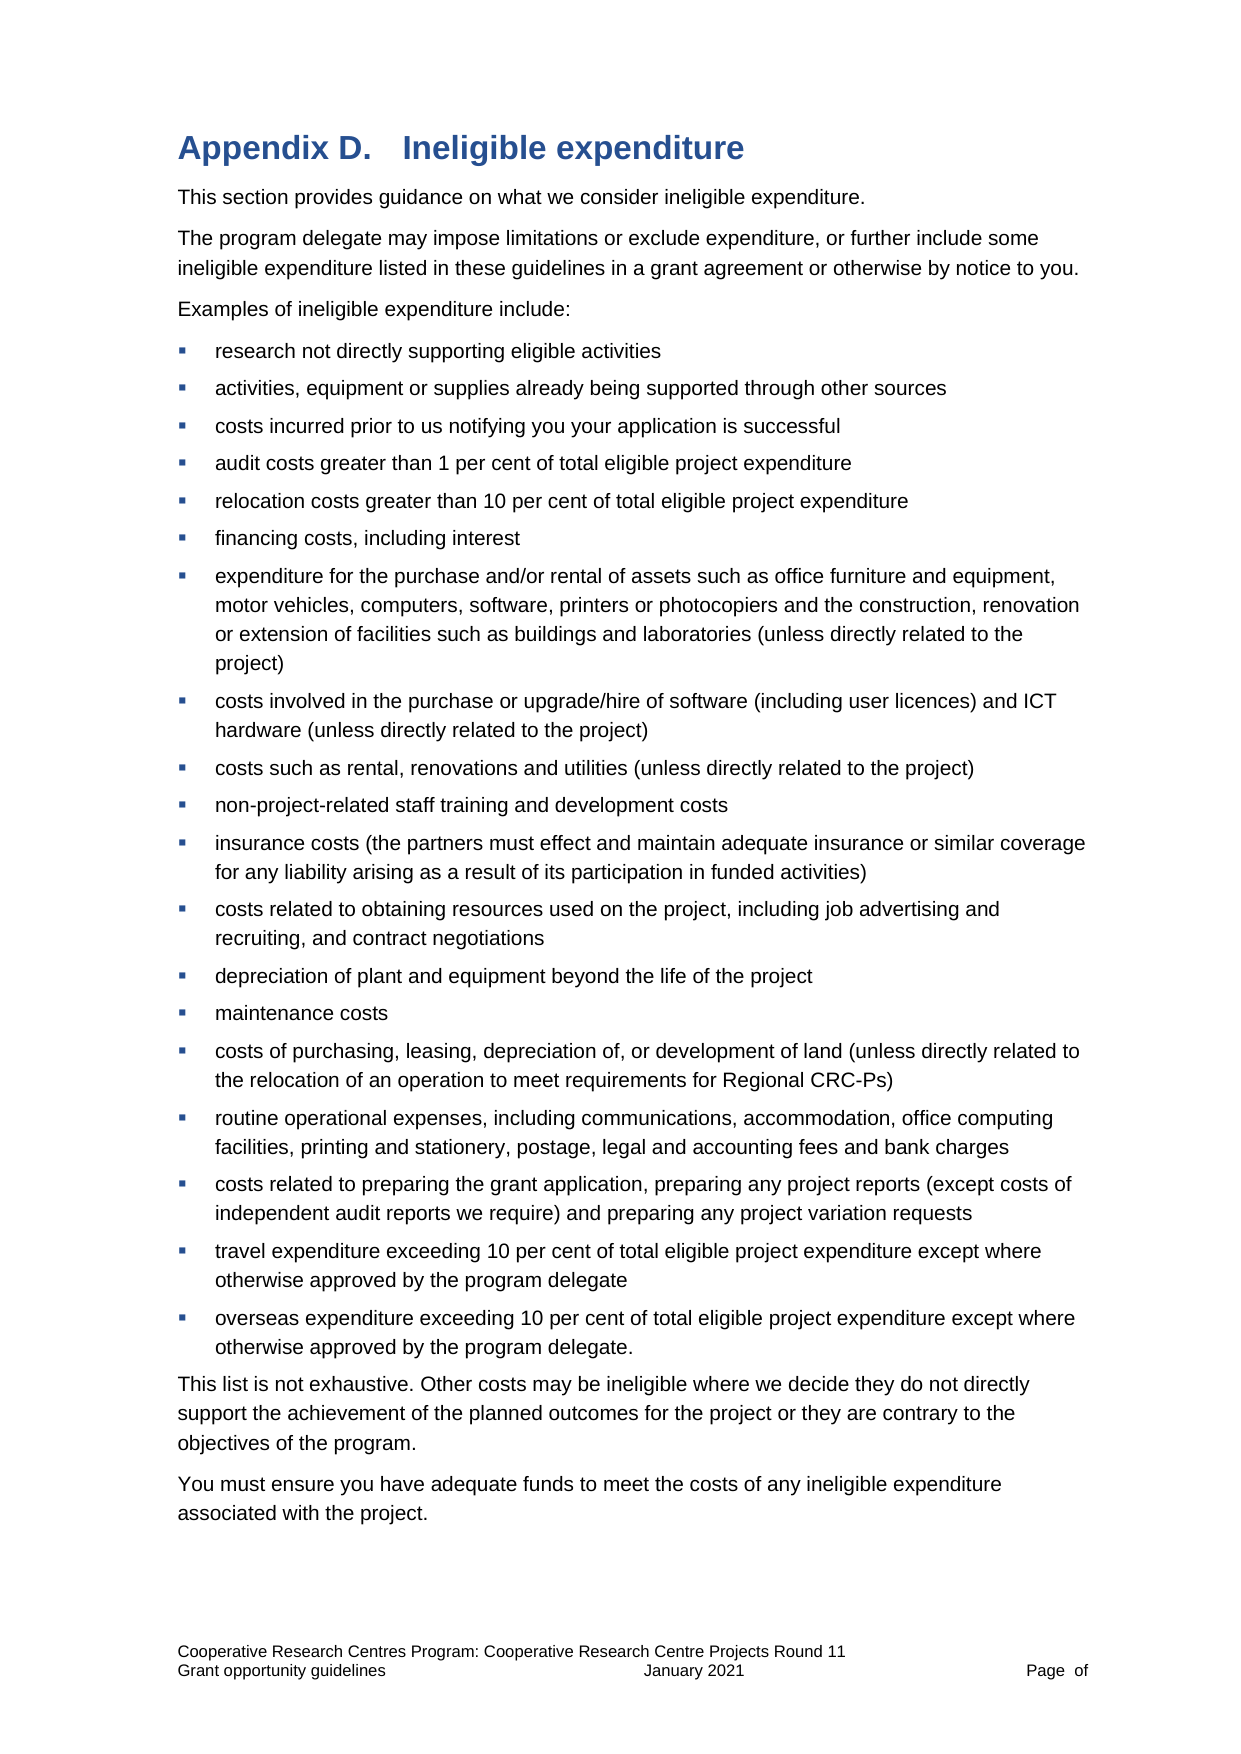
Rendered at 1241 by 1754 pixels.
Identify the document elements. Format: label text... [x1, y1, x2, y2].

text You must ensure you have adequate funds to meet the costs of any ineligible expenditure associated with the project. [177, 1467, 1092, 1525]
list costs related to preparing the grant application, preparing any project reports (except costs of independent audit reports we require) and preparing any project variation requests [177, 1167, 1092, 1225]
list expenditure for the purchase and/or rental of assets such as office furniture and equipment, motor vehicles, computers, software, printers or photocopiers and the construction, renovation or extension of facilities such as buildings and laboratories (unless directly related to the project) [177, 558, 1092, 675]
list maintenance costs [177, 996, 1092, 1025]
list routine operational expenses, including communications, accommodation, office computing facilities, printing and stationery, postage, legal and accounting fees and bank charges [177, 1100, 1092, 1158]
subtitle Ineligible expenditure [177, 128, 1092, 167]
list activities, equipment or supplies already being supported through other sources [177, 371, 1092, 400]
list costs incurred prior to us notifying you your application is successful [177, 408, 1092, 438]
list audit costs greater than 1 per cent of total eligible project expenditure [177, 446, 1092, 475]
list relocation costs greater than 10 per cent of total eligible project expenditure [177, 483, 1092, 513]
list insurance costs (the partners must effect and maintain adequate insurance or similar coverage for any liability arising as a result of its participation in funded activities) [177, 825, 1092, 883]
text The program delegate may impose limitations or exclude expenditure, or further include some ineligible expenditure listed in these guidelines in a grant agreement or otherwise by notice to you. [177, 221, 1092, 279]
list costs related to obtaining resources used on the project, including job advertising and recruiting, and contract negotiations [177, 892, 1092, 950]
text Examples of ineligible expenditure include: [177, 292, 1092, 321]
list depreciation of plant and equipment beyond the life of the project [177, 958, 1092, 988]
list costs such as rental, renovations and utilities (unless directly related to the project) [177, 750, 1092, 779]
text This section provides guidance on what we consider ineligible expenditure. [177, 179, 1092, 208]
list travel expenditure exceeding 10 per cent of total eligible project expenditure except where otherwise approved by the program delegate [177, 1233, 1092, 1292]
list research not directly supporting eligible activities [177, 333, 1092, 363]
list financing costs, including interest [177, 521, 1092, 550]
list overseas expenditure exceeding 10 per cent of total eligible project expenditure except where otherwise approved by the program delegate. [177, 1300, 1092, 1358]
text This list is not exhaustive. Other costs may be ineligible where we decide they do not directly support the achievement of the planned outcomes for the project or they are contrary to the objectives of the program. [177, 1367, 1092, 1454]
list costs involved in the purchase or upgrade/hire of software (including user licences) and ICT hardware (unless directly related to the project) [177, 683, 1092, 742]
list costs of purchasing, leasing, depreciation of, or development of land (unless directly related to the relocation of an operation to meet requirements for Regional CRC-Ps) [177, 1033, 1092, 1092]
list non-project-related staff training and development costs [177, 788, 1092, 817]
